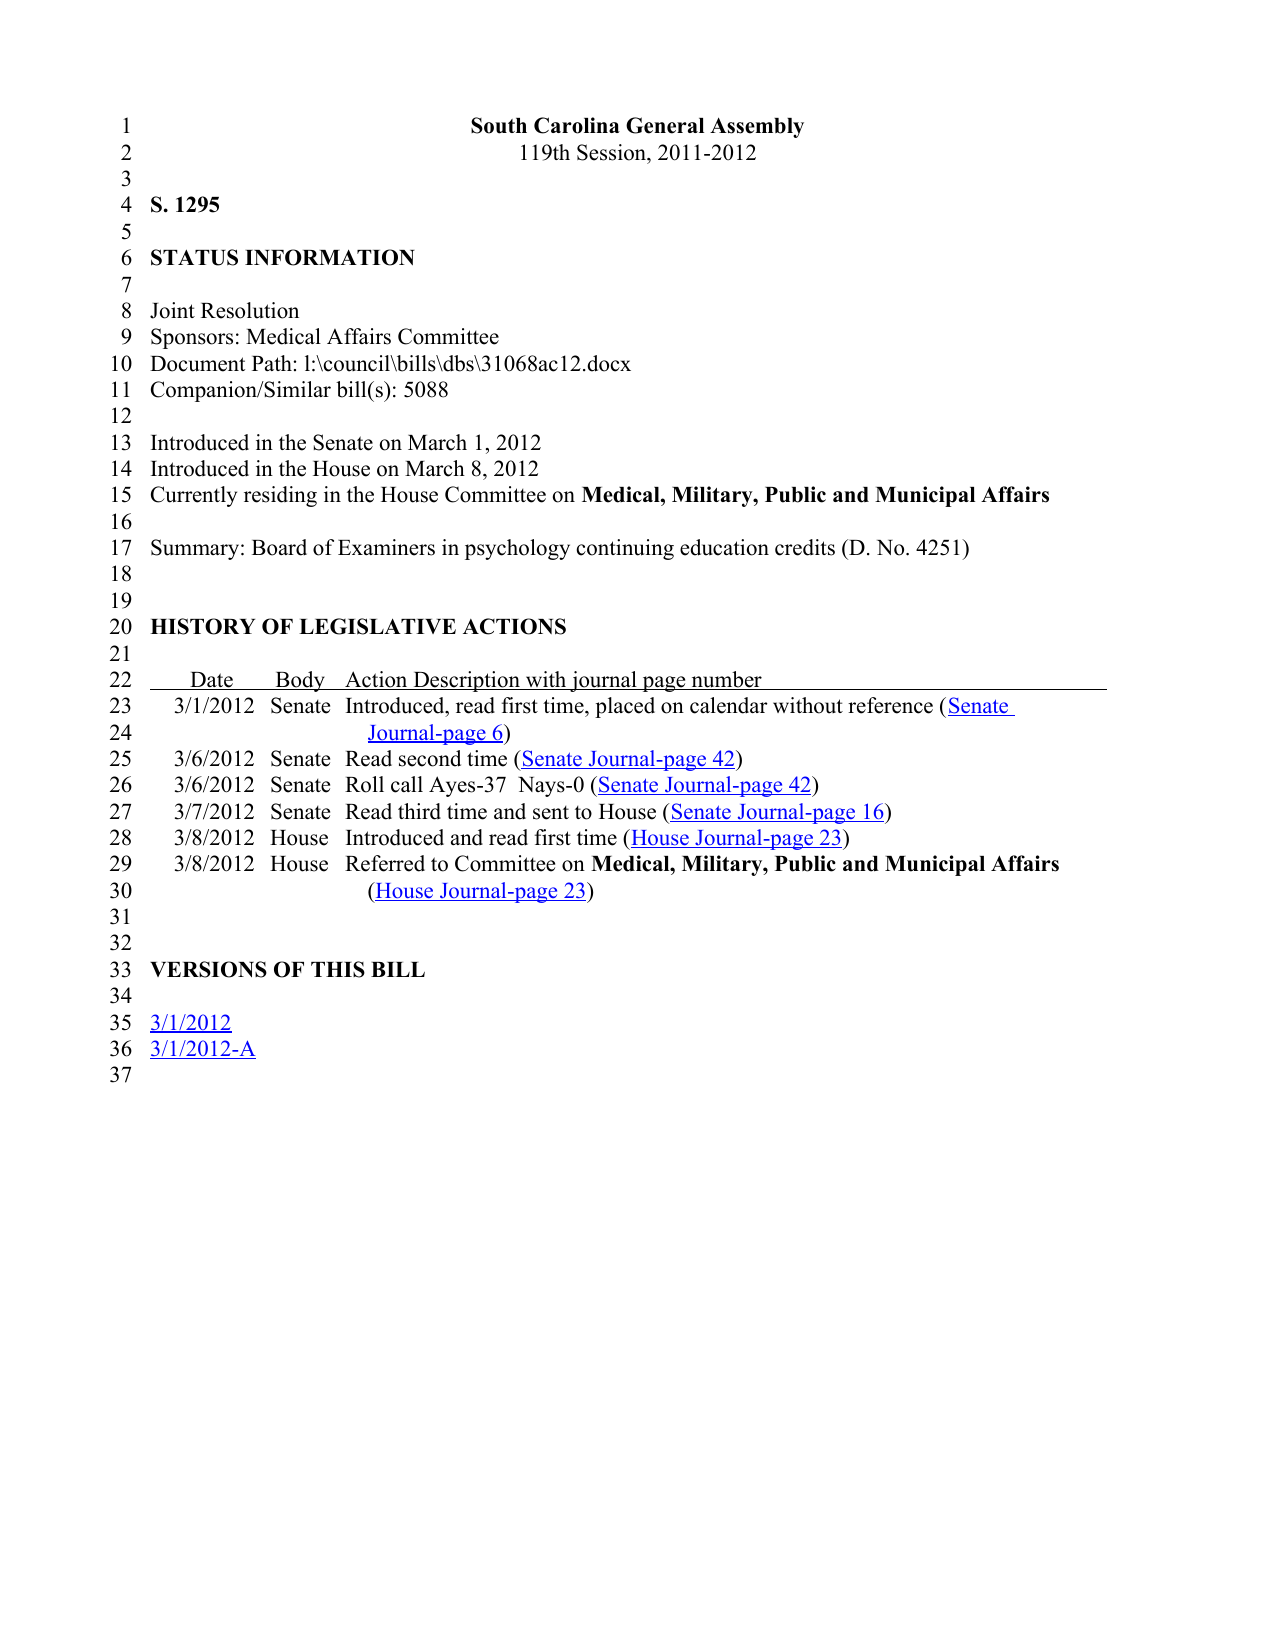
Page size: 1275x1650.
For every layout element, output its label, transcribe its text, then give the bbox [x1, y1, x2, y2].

text STATUS INFORMATION [150, 244, 1125, 271]
text 3/7/2012 Senate Read third time and sent to House (Senate Journal-page 16) [150, 798, 1125, 824]
text Sponsors: Medical Affairs Committee [150, 323, 1125, 350]
text Document Path: l:\council\bills\dbs\31068ac12.docx [150, 350, 1125, 376]
text VERSIONS OF THIS BILL [150, 956, 1125, 982]
text HISTORY OF LEGISLATIVE ACTIONS [150, 613, 1125, 639]
text 119th Session, 2011-2012 [150, 139, 1125, 165]
text Joint Resolution [150, 297, 1125, 323]
text 3/8/2012 House Introduced and read first time (House Journal-page 23) [150, 824, 1125, 850]
text Introduced in the House on March 8, 2012 [150, 455, 1125, 481]
text South Carolina General Assembly [150, 112, 1125, 139]
text Companion/Similar bill(s): 5088 [150, 376, 1125, 402]
text S. 1295 [150, 192, 1125, 218]
text 3/1/2012 [150, 1008, 1125, 1035]
text Date Body Action Description with journal page number [150, 666, 1125, 692]
text 3/1/2012-A [150, 1035, 1125, 1061]
text 3/6/2012 Senate Read second time (Senate Journal-page 42) [150, 745, 1125, 771]
text 3/8/2012 House Referred to Committee on Medical, Military, Public and Municipal Affairs (House Journal-page 23) [150, 850, 1125, 903]
text Currently residing in the House Committee on Medical, Military, Public and Municipal Affairs [150, 481, 1125, 508]
text 3/6/2012 Senate Roll call Ayes-37 Nays-0 (Senate Journal-page 42) [150, 771, 1125, 798]
text Introduced in the Senate on March 1, 2012 [150, 429, 1125, 455]
text 3/1/2012 Senate Introduced, read first time, placed on calendar without reference (Senate Journal-page 6) [150, 692, 1125, 745]
text Summary: Board of Examiners in psychology continuing education credits (D. No. 4251) [150, 534, 1125, 561]
